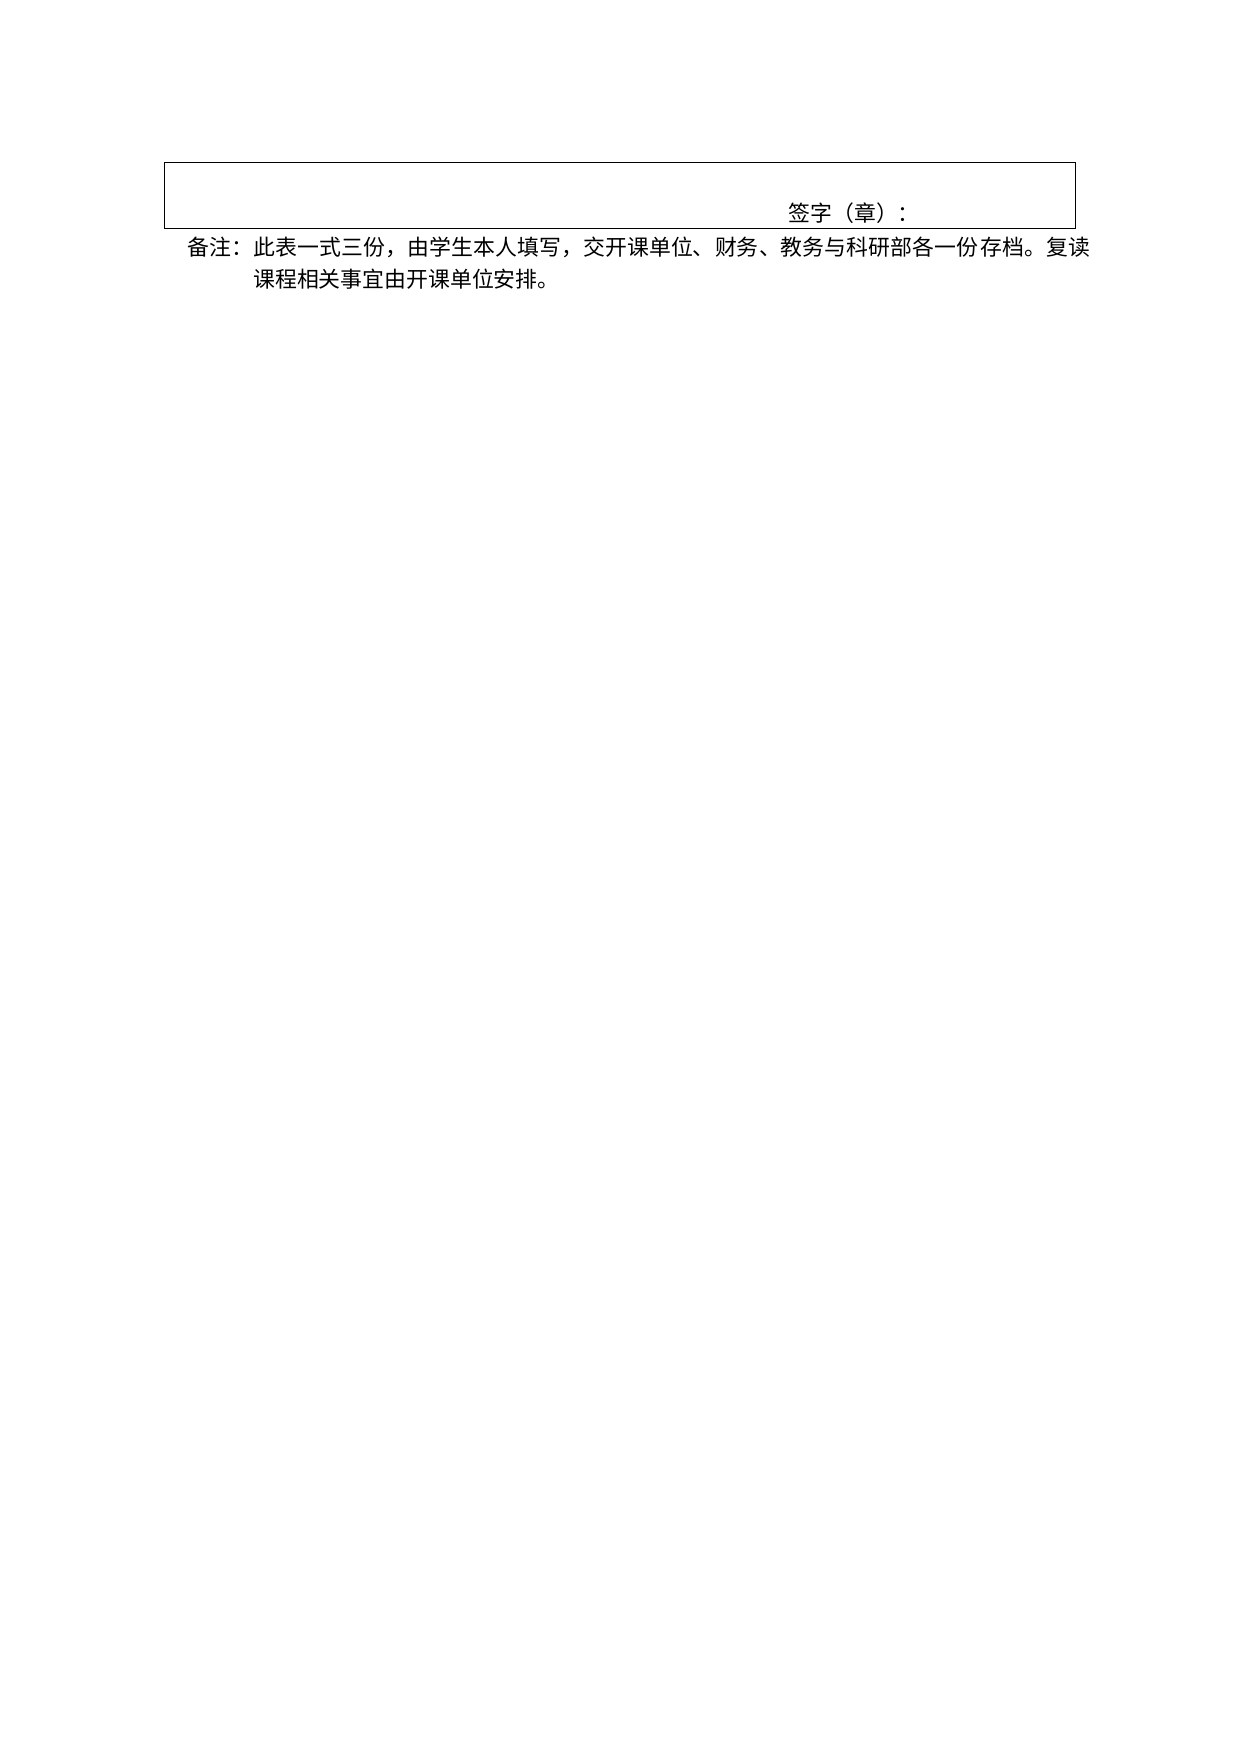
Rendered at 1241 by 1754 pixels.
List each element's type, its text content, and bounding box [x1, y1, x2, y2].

table_cell 教务与科研部意见： 签字（章）： [165, 163, 1075, 228]
text 备注：此表一式三份，由学生本人填写，交开课单位、财务、教务与科研部各一份存档。复读课程相关事宜由开课单位安排。 [187, 229, 1090, 294]
